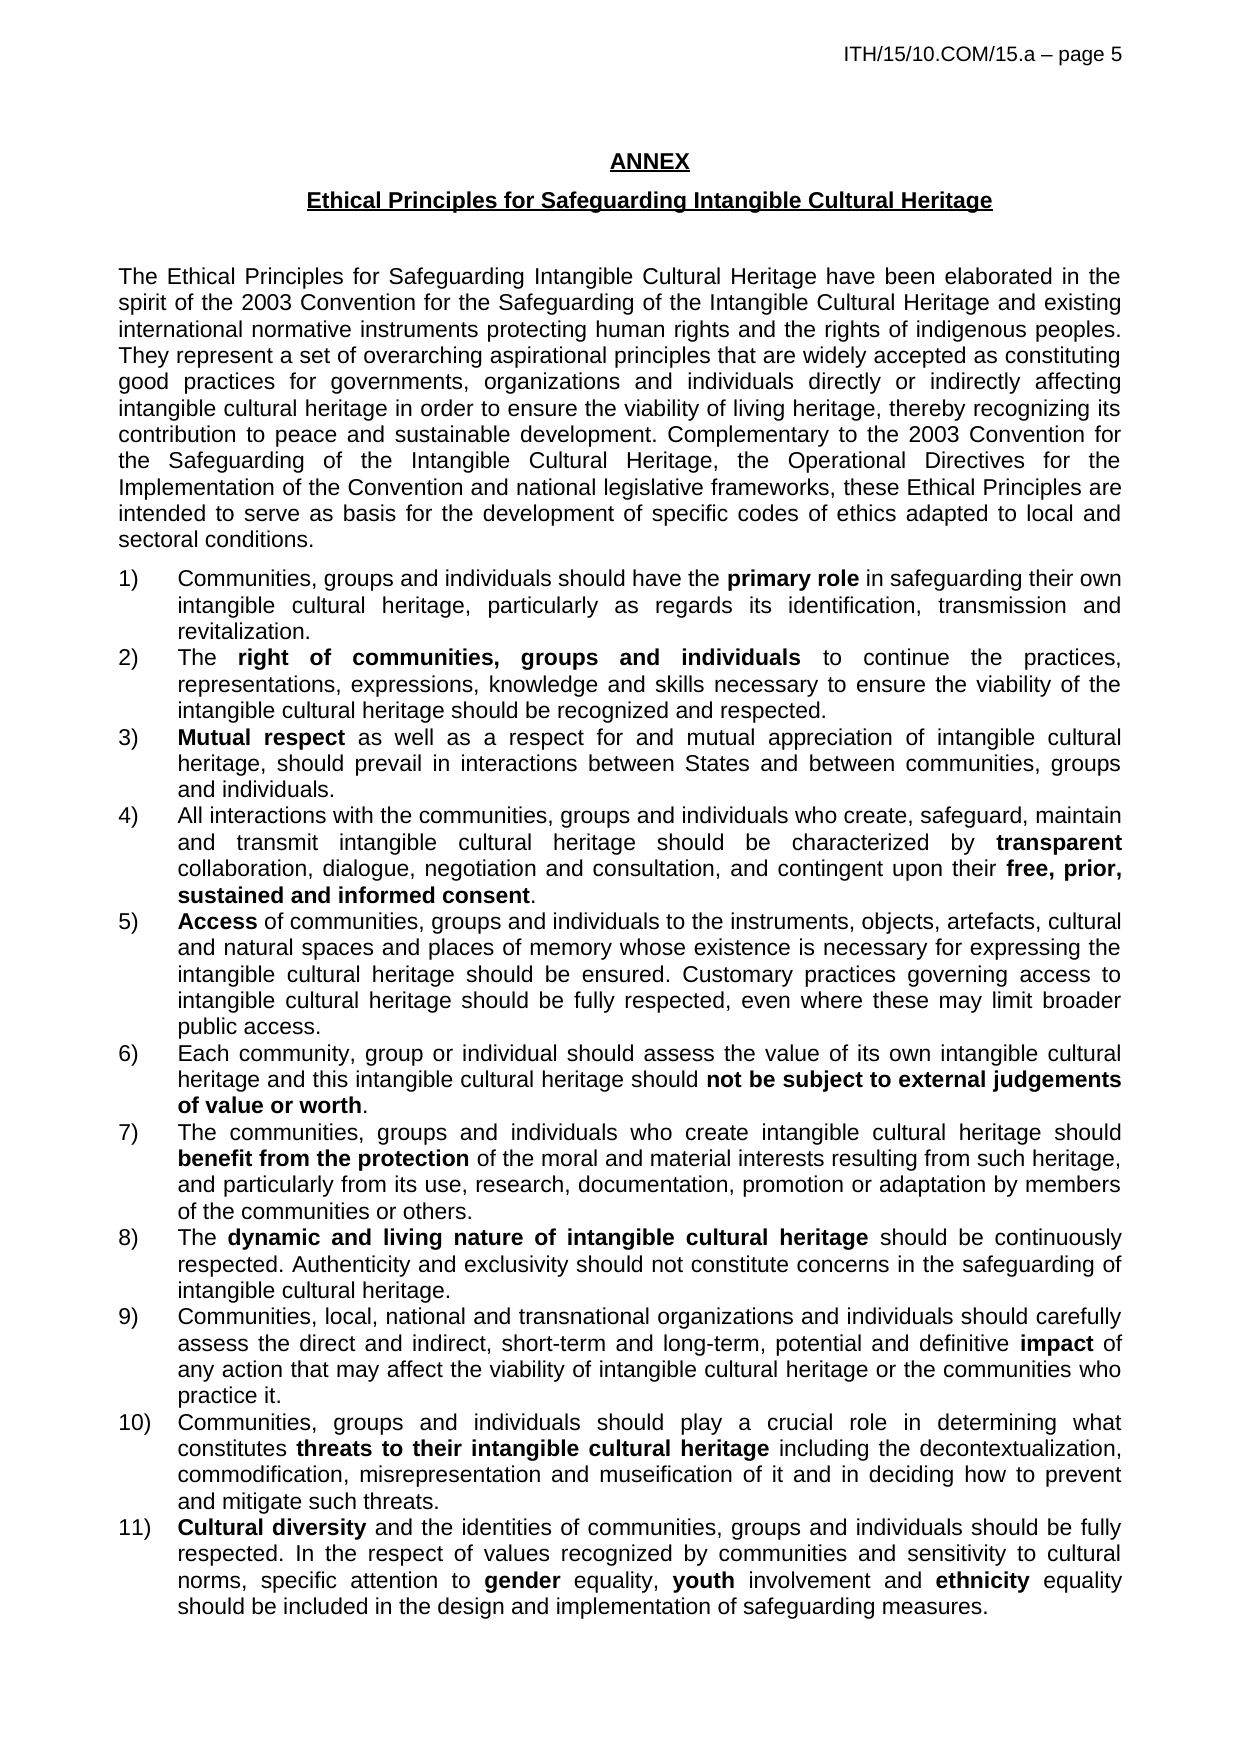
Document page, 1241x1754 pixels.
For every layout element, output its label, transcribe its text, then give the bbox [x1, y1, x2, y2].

list Each community, group or individual should assess the value of its own intangible cultural heritage and this intangible cultural heritage should not be subject to external judgements of value or worth. [118, 1040, 1122, 1119]
list Communities, local, national and transnational organizations and individuals should carefully assess the direct and indirect, short-term and long-term, potential and definitive impact of any action that may affect the viability of intangible cultural heritage or the communities who practice it. [118, 1303, 1122, 1409]
list Access of communities, groups and individuals to the instruments, objects, artefacts, cultural and natural spaces and places of memory whose existence is necessary for expressing the intangible cultural heritage should be ensured. Customary practices governing access to intangible cultural heritage should be fully respected, even where these may limit broader public access. [118, 908, 1122, 1040]
list The Ethical Principles for Safeguarding Intangible Cultural Heritage have been elaborated in the spirit of the 2003 Convention for the Safeguarding of the Intangible Cultural Heritage and existing international normative instruments protecting human rights and the rights of indigenous peoples. They represent a set of overarching aspirational principles that are widely accepted as constituting good practices for governments, organizations and individuals directly or indirectly affecting intangible cultural heritage in order to ensure the viability of living heritage, thereby recognizing its contribution to peace and sustainable development. Complementary to the 2003 Convention for the Safeguarding of the Intangible Cultural Heritage, the Operational Directives for the Implementation of the Convention and national legislative frameworks, these Ethical Principles are intended to serve as basis for the development of specific codes of ethics adapted to local and sectoral conditions. [118, 263, 1122, 553]
list The dynamic and living nature of intangible cultural heritage should be continuously respected. Authenticity and exclusivity should not constitute concerns in the safeguarding of intangible cultural heritage. [118, 1224, 1122, 1303]
list ANNEX [177, 148, 1122, 174]
list All interactions with the communities, groups and individuals who create, safeguard, maintain and transmit intangible cultural heritage should be characterized by transparent collaboration, dialogue, negotiation and consultation, and contingent upon their free, prior, sustained and informed consent. [118, 802, 1122, 908]
list The communities, groups and individuals who create intangible cultural heritage should benefit from the protection of the moral and material interests resulting from such heritage, and particularly from its use, research, documentation, promotion or adaptation by members of the communities or others. [118, 1119, 1122, 1224]
list Ethical Principles for Safeguarding Intangible Cultural Heritage [177, 187, 1122, 213]
list Mutual respect as well as a respect for and mutual appreciation of intangible cultural heritage, should prevail in interactions between States and between communities, groups and individuals. [118, 723, 1122, 802]
list The right of communities, groups and individuals to continue the practices, representations, expressions, knowledge and skills necessary to ensure the viability of the intangible cultural heritage should be recognized and respected. [118, 644, 1122, 723]
list Communities, groups and individuals should play a crucial role in determining what constitutes threats to their intangible cultural heritage including the decontextualization, commodification, misrepresentation and museification of it and in deciding how to prevent and mitigate such threats. [118, 1409, 1122, 1514]
list Cultural diversity and the identities of communities, groups and individuals should be fully respected. In the respect of values recognized by communities and sensitivity to cultural norms, specific attention to gender equality, youth involvement and ethnicity equality should be included in the design and implementation of safeguarding measures. [118, 1514, 1122, 1619]
list Communities, groups and individuals should have the primary role in safeguarding their own intangible cultural heritage, particularly as regards its identification, transmission and revitalization. [118, 565, 1122, 644]
